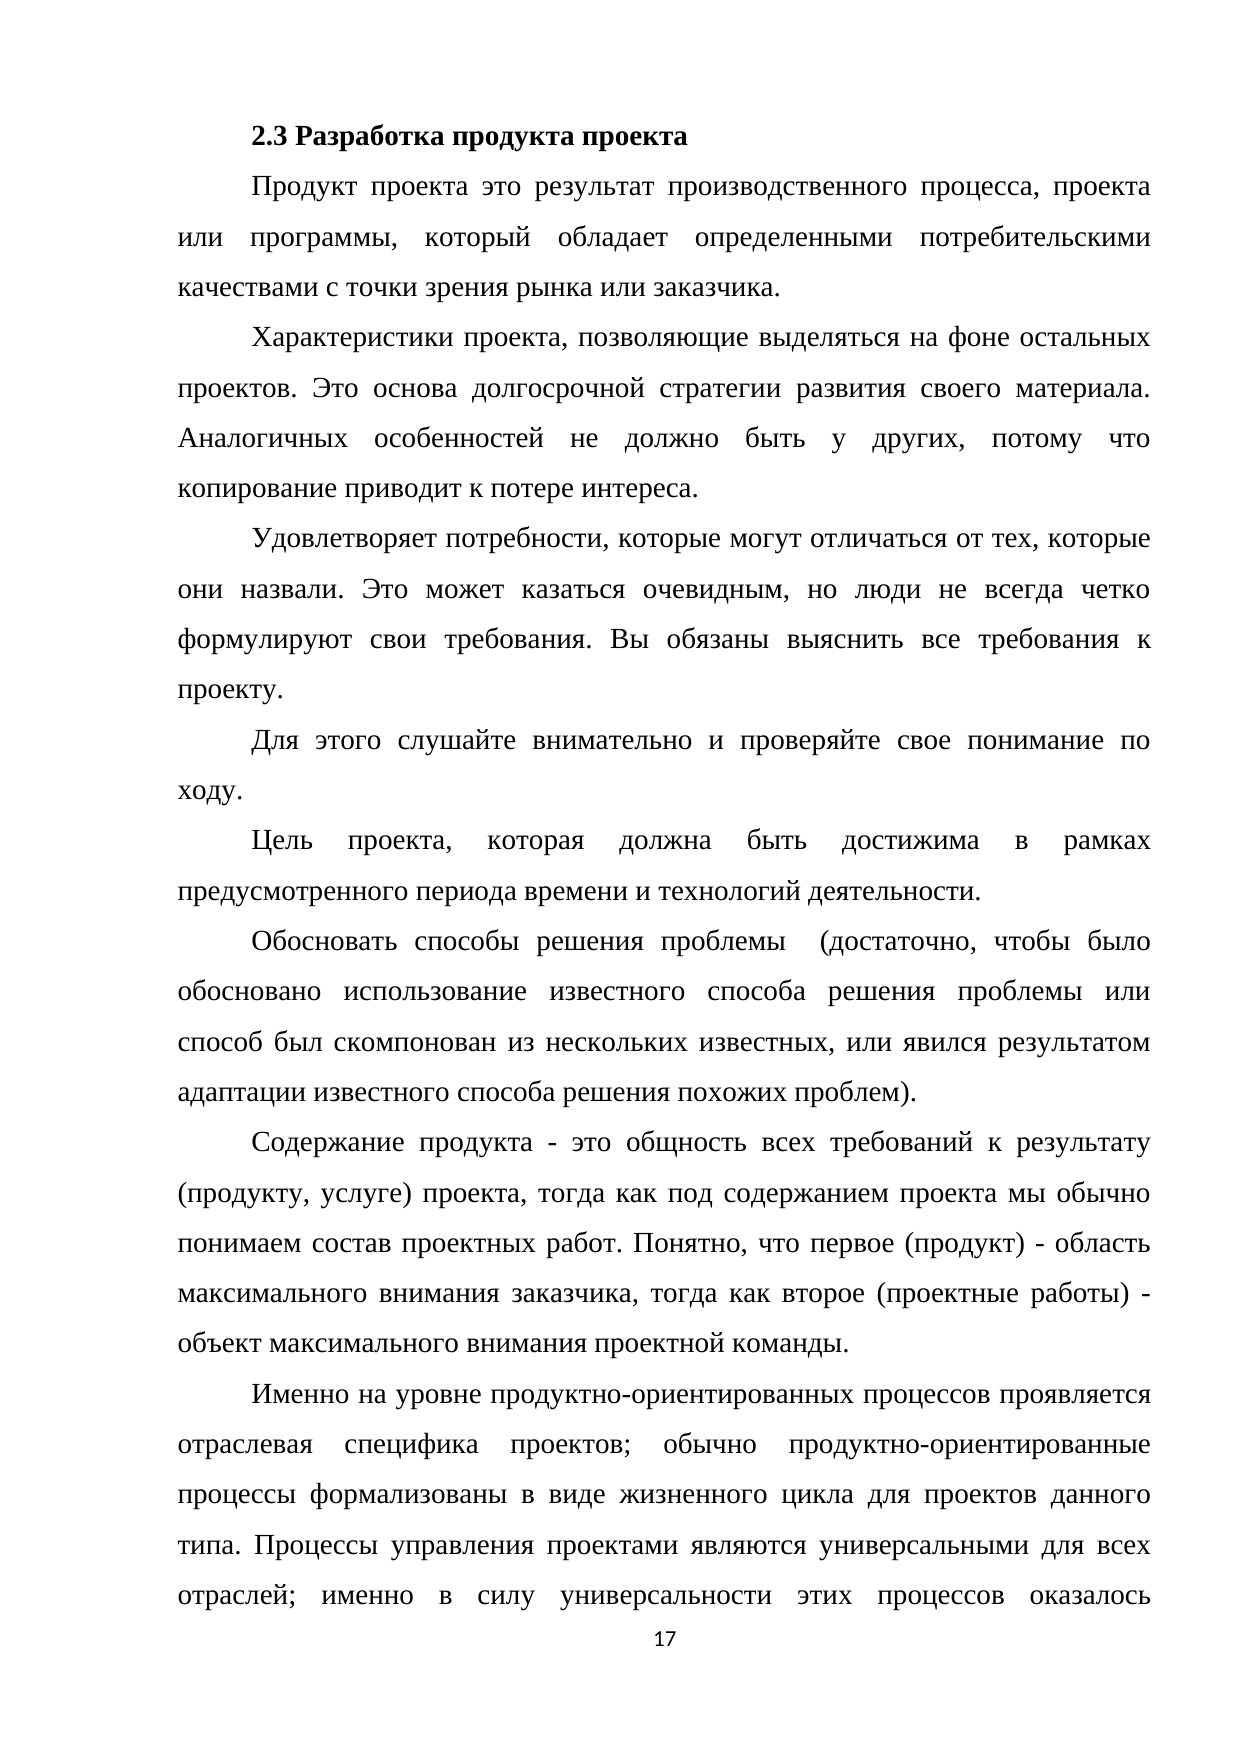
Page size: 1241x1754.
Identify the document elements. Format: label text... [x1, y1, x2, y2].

text Удовлетворяет потребности, которые могут отличаться от тех, которые они назвали. Это может казаться очевидным, но люди не всегда четко формулируют свои требования. Вы обязаны выяснить все требования к проекту. [177, 521, 1152, 705]
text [177, 1376, 1152, 1611]
text Цель проекта, которая должна быть достижима в рамках предусмотренного периода времени и технологий деятельности. [177, 822, 1152, 906]
text Для этого слушайте внимательно и проверяйте свое понимание по ходу. [177, 722, 1152, 806]
text Продукт проекта это результат производственного процесса, проекта или программы, который обладает определенными потребительскими качествами с точки зрения рынка или заказчика. [177, 168, 1152, 303]
text Характеристики проекта, позволяющие выделяться на фоне остальных проектов. Это основа долгосрочной стратегии развития своего материала. Аналогичных особенностей не должно быть у других, потому что копирование приводит к потере интереса. [177, 319, 1152, 504]
text Обосновать способы решения проблемы (достаточно, чтобы было обосновано использование известного способа решения проблемы или способ был скомпонован из нескольких известных, или явился результатом адаптации известного способа решения похожих проблем). [177, 923, 1152, 1108]
text 2.3 Разработка продукта проекта [177, 118, 1152, 152]
text Содержание продукта - это общность всех требований к результату (продукту, услуге) проекта, тогда как под содержанием проекта мы обычно понимаем состав проектных работ. Понятно, что первое (продукт) - область максимального внимания заказчика, тогда как второе (проектные работы) - объект максимального внимания проектной команды. [177, 1124, 1152, 1359]
